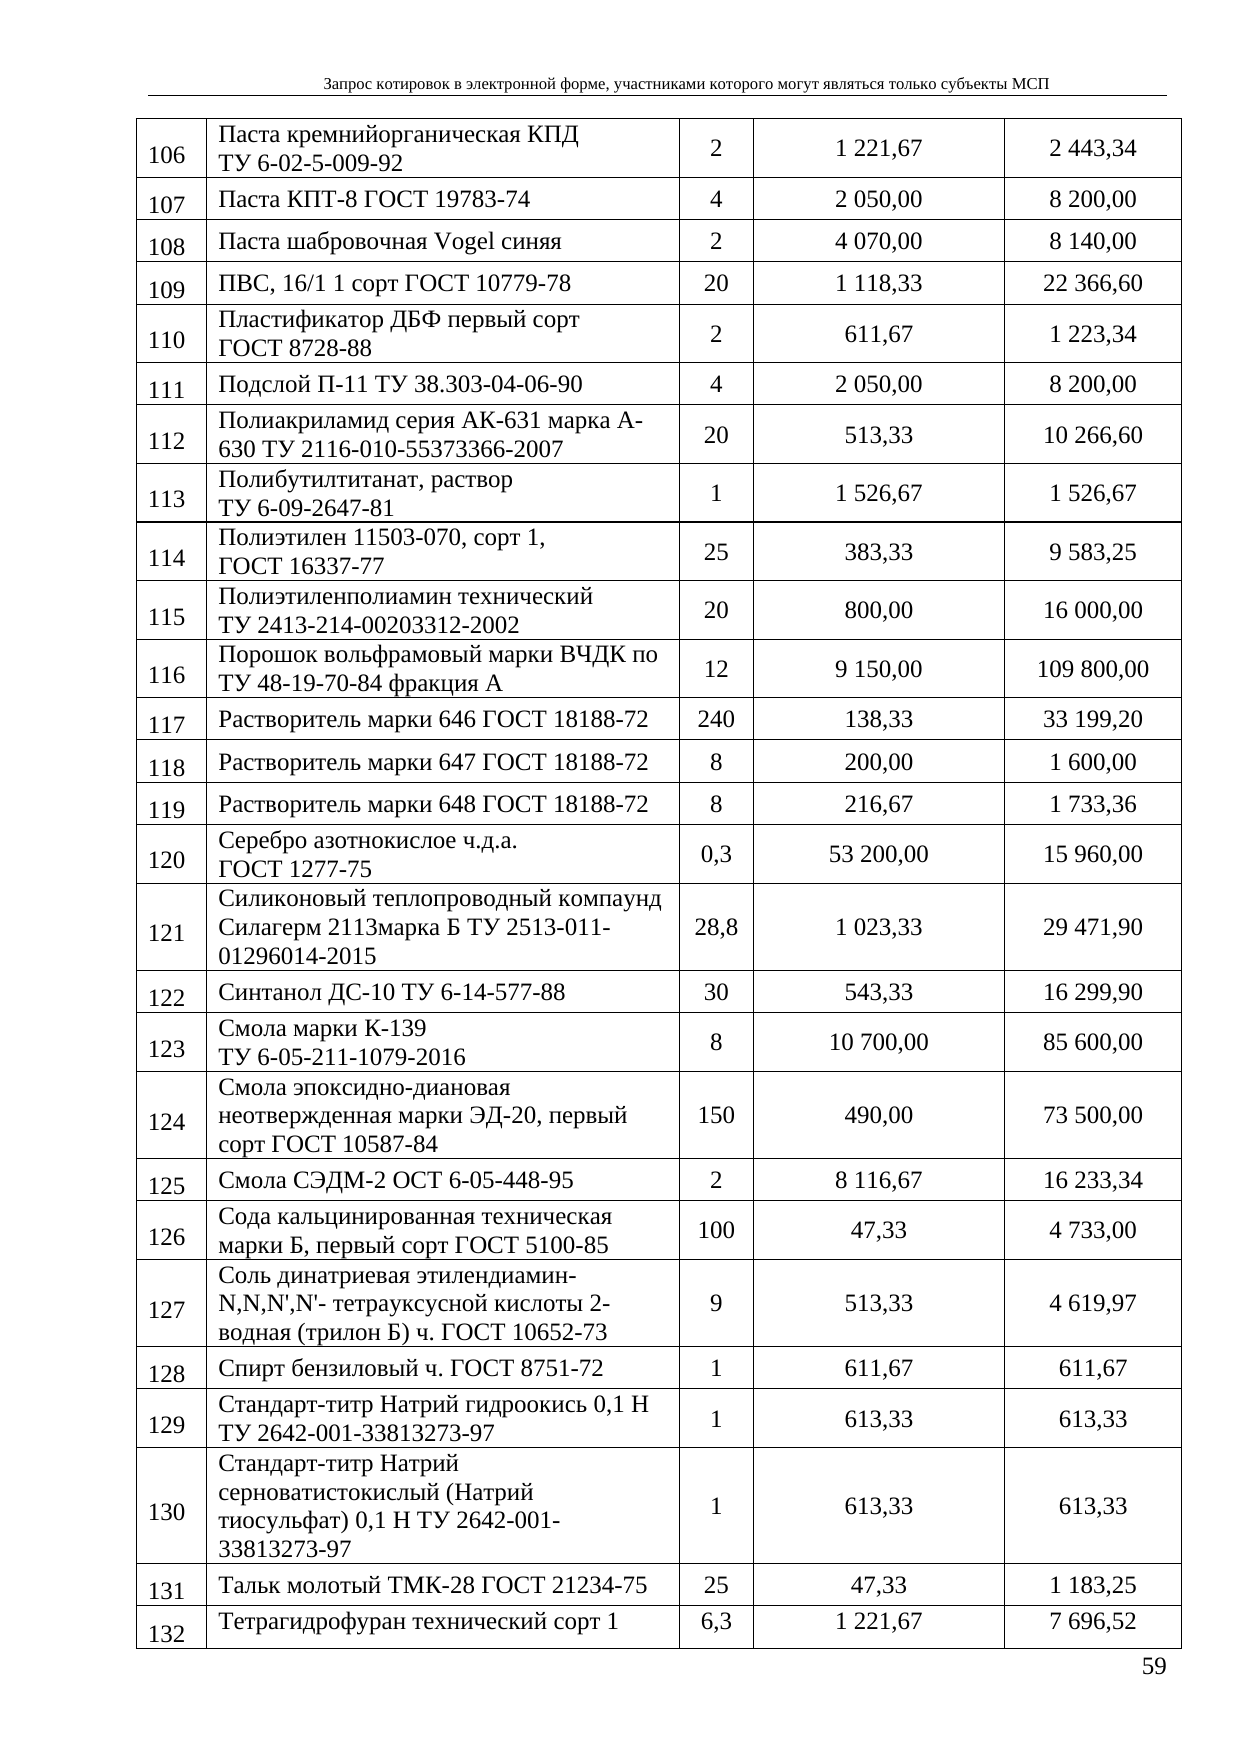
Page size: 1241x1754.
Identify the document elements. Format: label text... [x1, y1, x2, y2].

table_cell 108 [137, 220, 206, 261]
table_cell Полибутилтитанат, раствор ТУ 6-09-2647-81 [207, 464, 679, 521]
table_cell 111 [137, 363, 206, 404]
table_cell Смола СЭДМ-2 ОСТ 6-05-448-95 [207, 1159, 679, 1200]
table_cell 10 700,00 [754, 1013, 1004, 1071]
table_cell 128 [137, 1347, 206, 1388]
table_cell 611,67 [754, 305, 1004, 362]
table_cell 100 [680, 1201, 753, 1259]
table_cell 1 600,00 [1005, 740, 1181, 782]
table_cell 25 [680, 1564, 753, 1605]
table_cell 33 199,20 [1005, 698, 1181, 739]
table_cell Пластификатор ДБФ первый сорт ГОСТ 8728-88 [207, 305, 679, 362]
table_cell Соль динатриевая этилендиамин-N,N,N',N'- тетрауксусной кислоты 2-водная (трилон Б) ч. ГОСТ 10652-73 [207, 1260, 679, 1346]
table_cell 119 [137, 783, 206, 824]
table_cell 16 299,90 [1005, 971, 1181, 1012]
table_cell 4 733,00 [1005, 1201, 1181, 1259]
table_cell 611,67 [1005, 1347, 1181, 1388]
table_cell 1 223,34 [1005, 305, 1181, 362]
table_cell 1 023,33 [754, 884, 1004, 970]
table_cell 2 [680, 305, 753, 362]
table_cell Силиконовый теплопроводный компаунд Силагерм 2113марка Б ТУ 2513-011-01296014-2015 [207, 884, 679, 970]
table_cell 2 [680, 1159, 753, 1200]
table_cell 6,3 [680, 1606, 753, 1647]
table_cell 383,33 [754, 523, 1004, 580]
table_cell Синтанол ДС-10 ТУ 6-14-577-88 [207, 971, 679, 1012]
table_cell Спирт бензиловый ч. ГОСТ 8751-72 [207, 1347, 679, 1388]
table_cell 112 [137, 405, 206, 463]
table_cell 47,33 [754, 1564, 1004, 1605]
table_cell 2 050,00 [754, 178, 1004, 219]
table_cell Стандарт-титр Натрий серноватистокислый (Натрий тиосульфат) 0,1 H ТУ 2642-001-33813273-97 [207, 1448, 679, 1563]
table_cell 127 [137, 1260, 206, 1346]
table_cell 490,00 [754, 1072, 1004, 1158]
table_cell 240 [680, 698, 753, 739]
table_cell 1 526,67 [1005, 464, 1181, 521]
table_cell Смола марки К-139 ТУ 6-05-211-1079-2016 [207, 1013, 679, 1071]
table_cell 16 233,34 [1005, 1159, 1181, 1200]
table_cell 1 [680, 464, 753, 521]
table_cell 613,33 [754, 1448, 1004, 1563]
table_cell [207, 1606, 679, 1647]
table_cell 30 [680, 971, 753, 1012]
table_cell 1 183,25 [1005, 1564, 1181, 1605]
table_cell 110 [137, 305, 206, 362]
table_cell 4 070,00 [754, 220, 1004, 261]
table_cell Полиакриламид серия АК-631 марка А-630 ТУ 2116-010-55373366-2007 [207, 405, 679, 463]
table_cell Порошок вольфрамовый марки ВЧДК по ТУ 48-19-70-84 фракция А [207, 640, 679, 697]
table_cell 1 [680, 1448, 753, 1563]
table_cell 130 [137, 1448, 206, 1563]
table_cell 113 [137, 464, 206, 521]
table_cell 4 [680, 178, 753, 219]
table_cell 125 [137, 1159, 206, 1200]
table_cell 118 [137, 740, 206, 782]
table_cell 85 600,00 [1005, 1013, 1181, 1071]
table_cell 9 150,00 [754, 640, 1004, 697]
table_cell 124 [137, 1072, 206, 1158]
table_cell 216,67 [754, 783, 1004, 824]
table_cell 1 526,67 [754, 464, 1004, 521]
table_cell 20 [680, 405, 753, 463]
table_cell 0,3 [680, 825, 753, 882]
table_cell 7 696,52 [1005, 1606, 1181, 1647]
table_cell 53 200,00 [754, 825, 1004, 882]
table_cell 109 [137, 262, 206, 303]
table_cell 2 [680, 119, 753, 177]
table_cell 106 [137, 119, 206, 177]
table_cell 22 366,60 [1005, 262, 1181, 303]
table_cell 1 118,33 [754, 262, 1004, 303]
table_cell 8 [680, 1013, 753, 1071]
table_cell 1 221,67 [754, 1606, 1004, 1647]
table_cell 114 [137, 523, 206, 580]
table_cell 200,00 [754, 740, 1004, 782]
table_cell 107 [137, 178, 206, 219]
table_cell 613,33 [1005, 1448, 1181, 1563]
table_cell 8 [680, 783, 753, 824]
table_cell 20 [680, 581, 753, 638]
table_cell 8 140,00 [1005, 220, 1181, 261]
table_cell 73 500,00 [1005, 1072, 1181, 1158]
table_cell 513,33 [754, 1260, 1004, 1346]
table_cell 122 [137, 971, 206, 1012]
table_cell 1 221,67 [754, 119, 1004, 177]
table_cell 29 471,90 [1005, 884, 1181, 970]
table_cell 28,8 [680, 884, 753, 970]
table_cell Паста КПТ-8 ГОСТ 19783-74 [207, 178, 679, 219]
table_cell 132 [137, 1606, 206, 1647]
table_cell Полиэтиленполиамин технический ТУ 2413-214-00203312-2002 [207, 581, 679, 638]
table_cell 12 [680, 640, 753, 697]
table_cell Растворитель марки 646 ГОСТ 18188-72 [207, 698, 679, 739]
table_cell 9 [680, 1260, 753, 1346]
table_cell Серебро азотнокислое ч.д.а. ГОСТ 1277-75 [207, 825, 679, 882]
table_cell 4 [680, 363, 753, 404]
table_cell 9 583,25 [1005, 523, 1181, 580]
table_cell 20 [680, 262, 753, 303]
table_cell 8 [680, 740, 753, 782]
table_cell 121 [137, 884, 206, 970]
table_cell 131 [137, 1564, 206, 1605]
table_cell 1 733,36 [1005, 783, 1181, 824]
table_cell 513,33 [754, 405, 1004, 463]
table_cell 16 000,00 [1005, 581, 1181, 638]
table_cell 109 800,00 [1005, 640, 1181, 697]
table_cell 543,33 [754, 971, 1004, 1012]
table_cell Паста кремнийорганическая КПД ТУ 6-02-5-009-92 [207, 119, 679, 177]
table_cell 613,33 [1005, 1389, 1181, 1447]
table_cell 10 266,60 [1005, 405, 1181, 463]
table_cell Тальк молотый ТМК-28 ГОСТ 21234-75 [207, 1564, 679, 1605]
table_cell Подслой П-11 ТУ 38.303-04-06-90 [207, 363, 679, 404]
table_cell 116 [137, 640, 206, 697]
table_cell 4 619,97 [1005, 1260, 1181, 1346]
table_cell 800,00 [754, 581, 1004, 638]
table_cell 2 050,00 [754, 363, 1004, 404]
table_cell 25 [680, 523, 753, 580]
table_cell Сода кальцинированная техническая марки Б, первый сорт ГОСТ 5100-85 [207, 1201, 679, 1259]
table_cell 115 [137, 581, 206, 638]
table_cell 47,33 [754, 1201, 1004, 1259]
table_cell 8 200,00 [1005, 363, 1181, 404]
table_cell ПВС, 16/1 1 сорт ГОСТ 10779-78 [207, 262, 679, 303]
table_cell 8 200,00 [1005, 178, 1181, 219]
table_cell 15 960,00 [1005, 825, 1181, 882]
table_cell 613,33 [754, 1389, 1004, 1447]
table_cell 2 443,34 [1005, 119, 1181, 177]
table_cell Полиэтилен 11503-070, сорт 1, ГОСТ 16337-77 [207, 523, 679, 580]
table_cell 611,67 [754, 1347, 1004, 1388]
table_cell Смола эпоксидно-диановая неотвержденная марки ЭД-20, первый сорт ГОСТ 10587-84 [207, 1072, 679, 1158]
table_cell Растворитель марки 647 ГОСТ 18188-72 [207, 740, 679, 782]
table_cell Растворитель марки 648 ГОСТ 18188-72 [207, 783, 679, 824]
table_cell 126 [137, 1201, 206, 1259]
table_cell 123 [137, 1013, 206, 1071]
table_cell Паста шабровочная Vogel синяя [207, 220, 679, 261]
table_cell 129 [137, 1389, 206, 1447]
table_cell 1 [680, 1389, 753, 1447]
table_cell 138,33 [754, 698, 1004, 739]
table_cell Стандарт-титр Натрий гидроокись 0,1 H ТУ 2642-001-33813273-97 [207, 1389, 679, 1447]
table_cell 2 [680, 220, 753, 261]
table_cell 117 [137, 698, 206, 739]
table_cell 150 [680, 1072, 753, 1158]
table_cell 8 116,67 [754, 1159, 1004, 1200]
table_cell 120 [137, 825, 206, 882]
table_cell 1 [680, 1347, 753, 1388]
